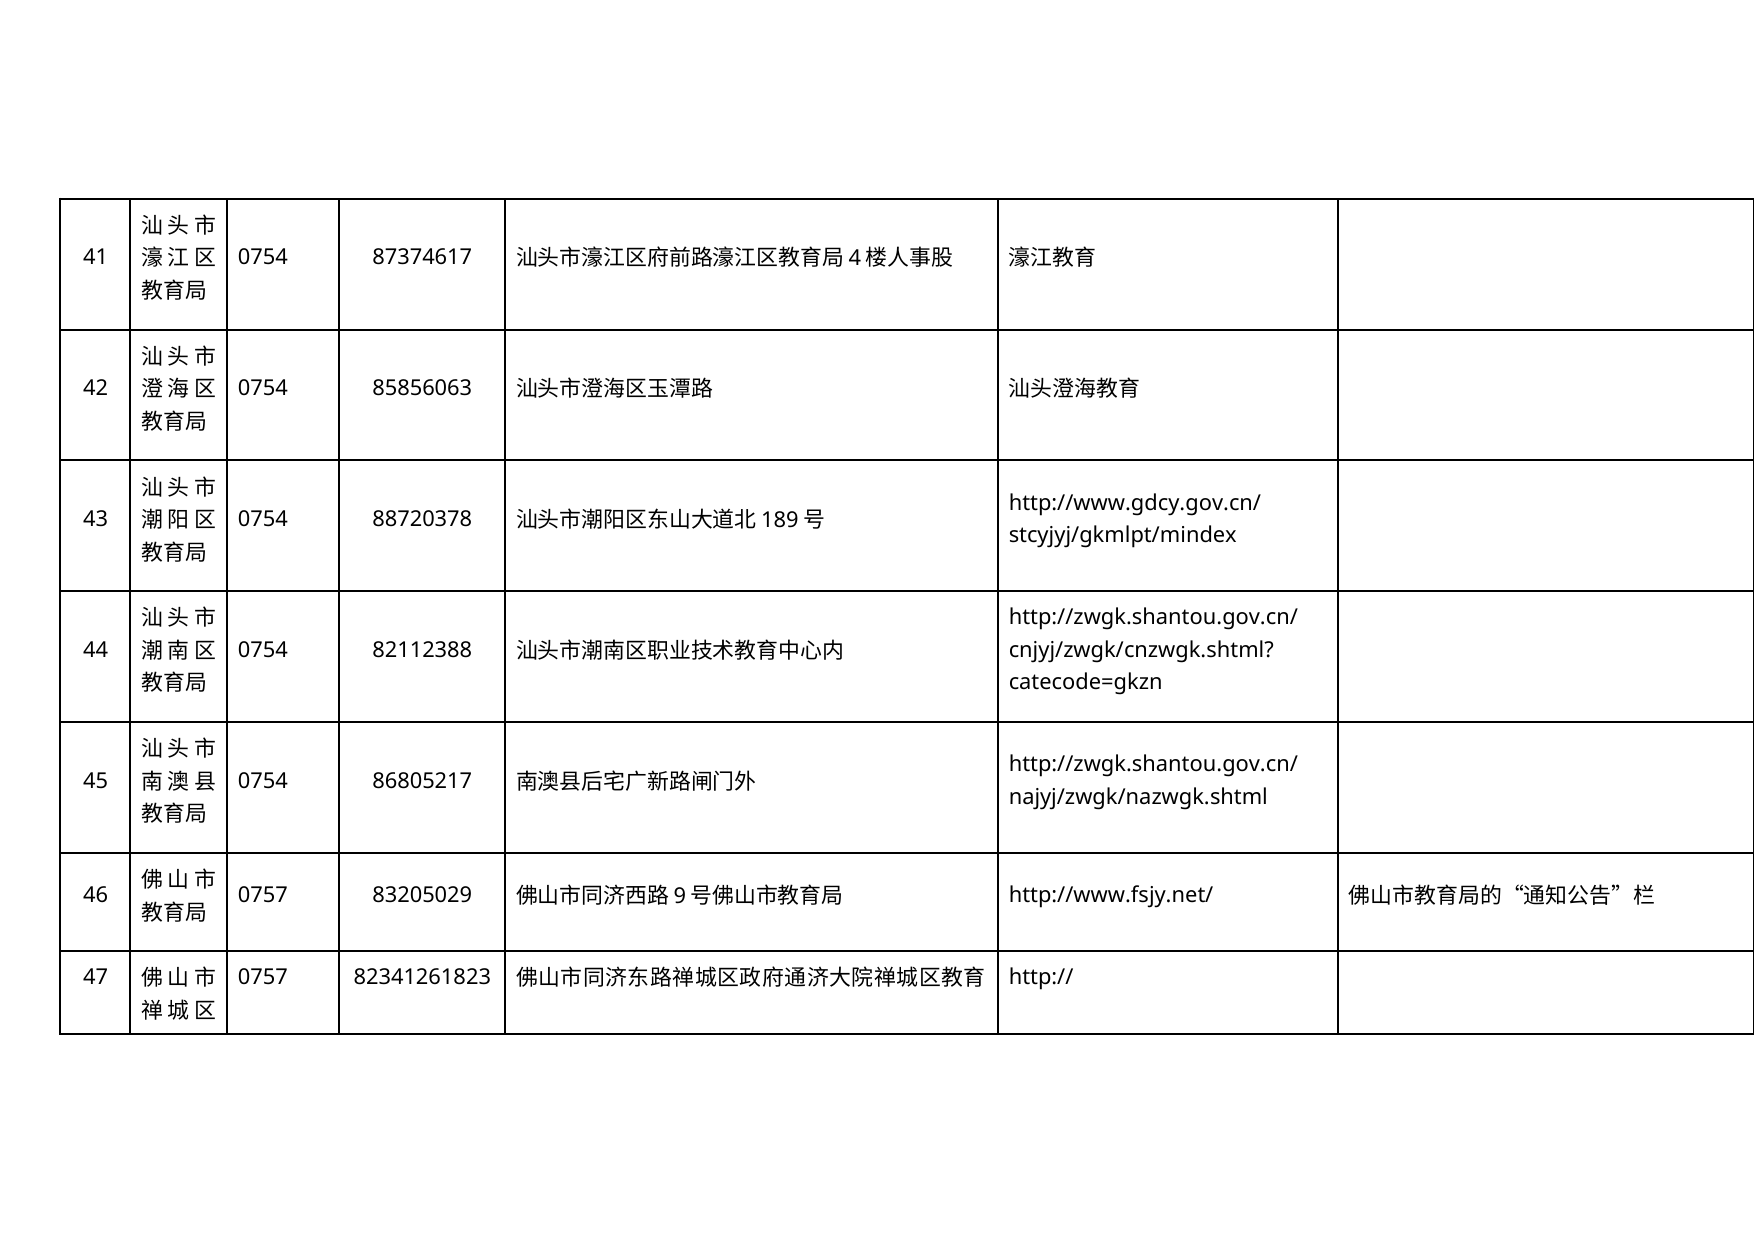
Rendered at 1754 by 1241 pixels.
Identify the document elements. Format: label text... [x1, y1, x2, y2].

table_cell 0754 [228, 461, 338, 590]
table_cell [1339, 723, 1753, 852]
table_cell [1339, 461, 1753, 590]
table_cell 汕头市潮南区职业技术教育中心内 [506, 592, 997, 721]
table_cell 85856063 [340, 331, 504, 459]
table_cell 南澳县后宅广新路闸门外 [506, 723, 997, 852]
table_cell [506, 952, 997, 1033]
table_cell 汕头市潮阳区东山大道北189号 [506, 461, 997, 590]
table_cell [1339, 592, 1753, 721]
table_cell http://www.gdcy.gov.cn/stcyjyj/gkmlpt/mindex [999, 461, 1337, 590]
table_cell 88720378 [340, 461, 504, 590]
table_cell 佛山市同济西路9号佛山市教育局 [506, 854, 997, 950]
table_cell 83205029 [340, 854, 504, 950]
table_cell http://zwgk.shantou.gov.cn/najyj/zwgk/nazwgk.shtml [999, 723, 1337, 852]
table_cell 汕头澄海教育 [999, 331, 1337, 459]
table_cell [1339, 331, 1753, 459]
table_cell 汕头市潮阳区教育局 [131, 461, 226, 590]
table_cell 0757 [228, 854, 338, 950]
table_cell 濠江教育 [999, 200, 1337, 328]
table_cell 佛山市教育局的“通知公告”栏 [1339, 854, 1753, 950]
table_cell 汕头市濠江区府前路濠江区教育局4楼人事股 [506, 200, 997, 328]
table_cell 41 [61, 200, 129, 328]
table_cell 45 [61, 723, 129, 852]
table_cell 86805217 [340, 723, 504, 852]
table_cell [1339, 200, 1753, 328]
table_cell 42 [61, 331, 129, 459]
table_cell 汕头市澄海区教育局 [131, 331, 226, 459]
table_cell 0757 [228, 952, 338, 1033]
table_cell 0754 [228, 723, 338, 852]
table_cell 汕头市濠江区教育局 [131, 200, 226, 328]
table_cell 82112388 [340, 592, 504, 721]
table_cell 佛山市教育局 [131, 854, 226, 950]
table_cell http://www.fsjy.net/ [999, 854, 1337, 950]
table_cell 87374617 [340, 200, 504, 328]
table_cell 汕头市南澳县教育局 [131, 723, 226, 852]
table_cell 汕头市澄海区玉潭路 [506, 331, 997, 459]
table_cell 0754 [228, 331, 338, 459]
table_cell [1339, 952, 1753, 1033]
table_cell 44 [61, 592, 129, 721]
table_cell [999, 952, 1337, 1033]
table_cell 0754 [228, 200, 338, 328]
table_cell 0754 [228, 592, 338, 721]
table_cell 47 [61, 952, 129, 1033]
table_cell 汕头市潮南区教育局 [131, 592, 226, 721]
table_cell 8234126182341266 [340, 952, 504, 1033]
table_cell 43 [61, 461, 129, 590]
table_cell http://zwgk.shantou.gov.cn/cnjyj/zwgk/cnzwgk.shtml?catecode=gkzn [999, 592, 1337, 721]
table_cell 佛山市禅城区教育局 [131, 952, 226, 1033]
table_cell 46 [61, 854, 129, 950]
